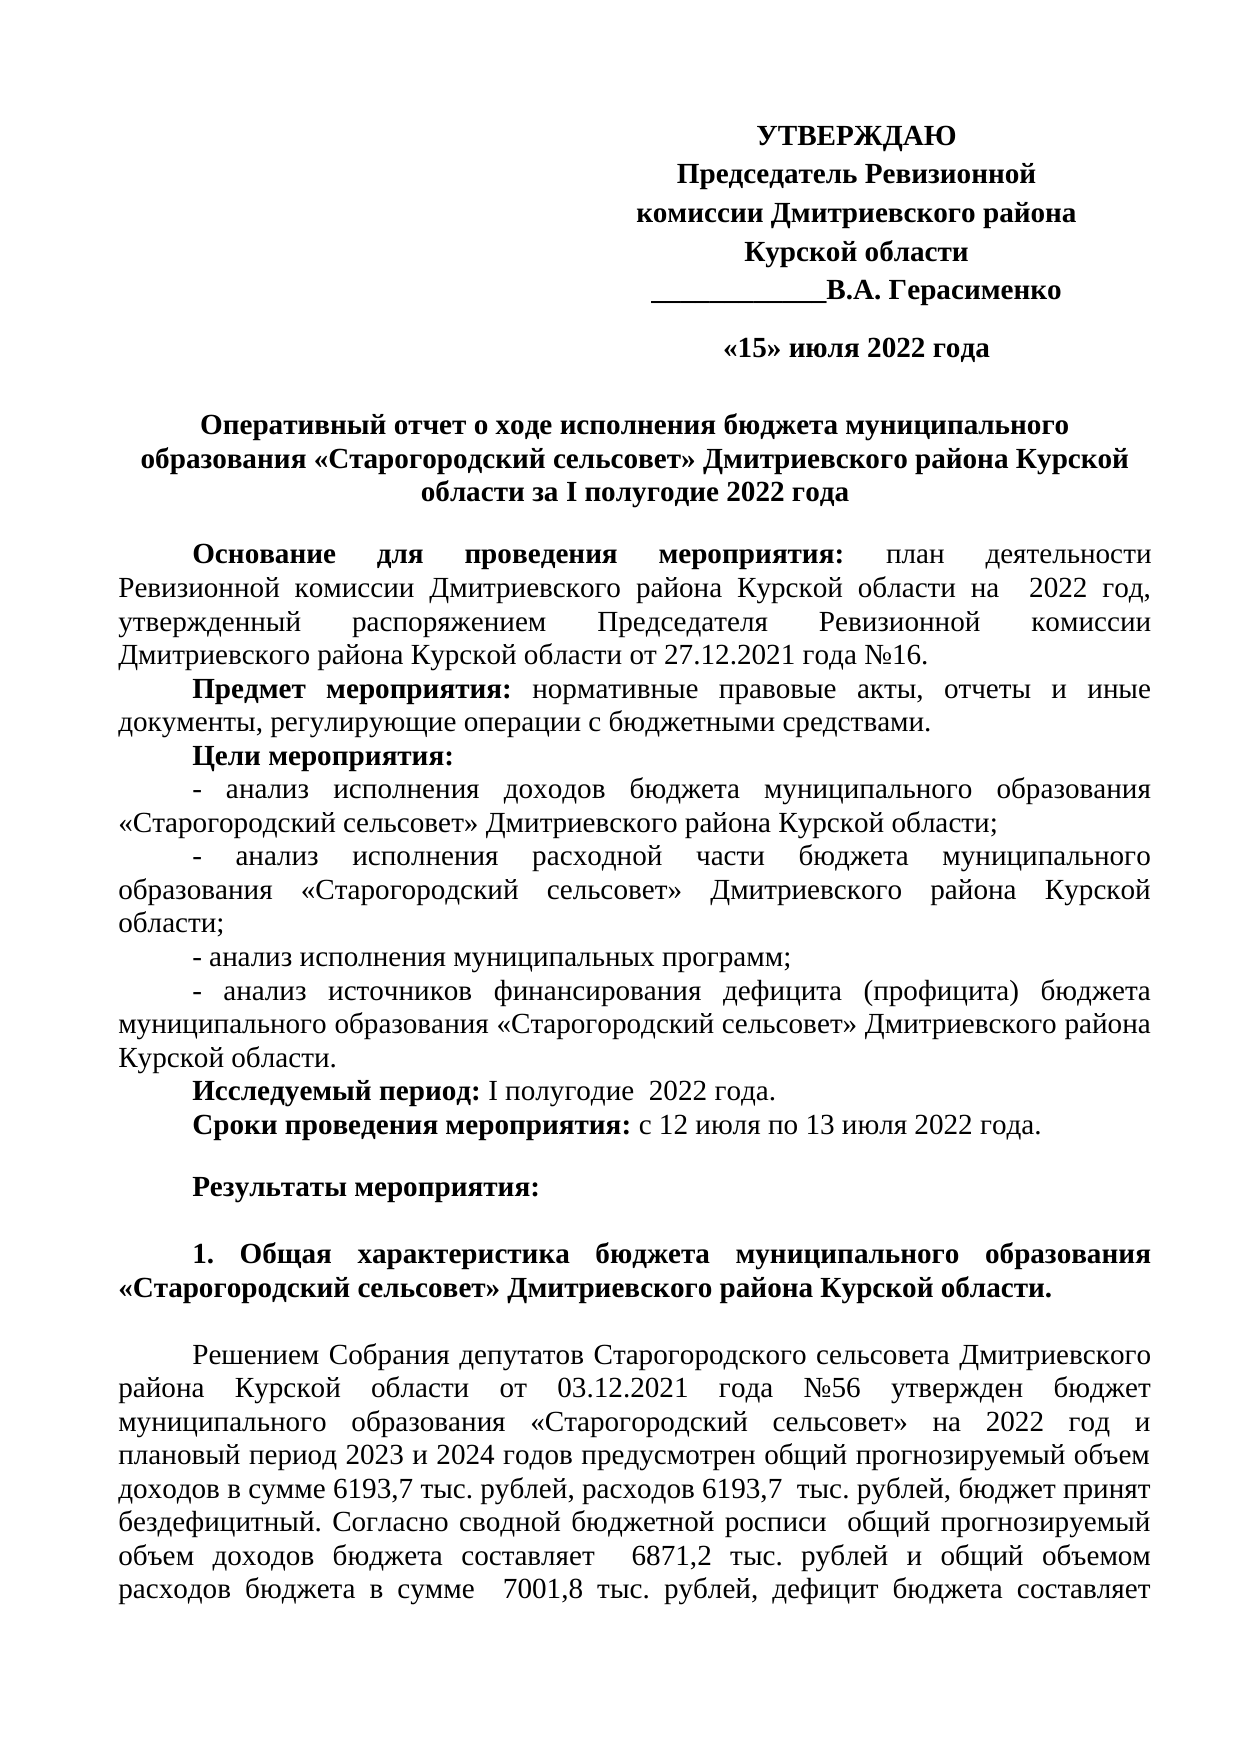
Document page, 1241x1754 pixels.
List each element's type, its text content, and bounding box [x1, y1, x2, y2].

text комиссии Дмитриевского района [561, 195, 1152, 229]
text Предмет мероприятия: нормативные правовые акты, отчеты и иные документы, регулирующие операции с бюджетными средствами. [118, 671, 1152, 738]
text Цели мероприятия: [118, 738, 1152, 771]
text Оперативный отчет о ходе исполнения бюджета муниципального образования «Старогородский сельсовет» Дмитриевского района Курской области за I полугодие 2022 года [118, 407, 1152, 508]
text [118, 1337, 1152, 1605]
text ____________В.А. Герасименко [561, 272, 1152, 306]
text - анализ исполнения расходной части бюджета муниципального образования «Старогородский сельсовет» Дмитриевского района Курской области; [118, 838, 1152, 939]
text «15» июля 2022 года [561, 330, 1152, 364]
text Результаты мероприятия: [118, 1169, 1152, 1203]
text Сроки проведения мероприятия: с 12 июля по 13 июля 2022 года. [118, 1107, 1152, 1140]
text Курской области [561, 234, 1152, 267]
text УТВЕРЖДАЮ [561, 118, 1152, 152]
text Председатель Ревизионной [561, 157, 1152, 190]
text - анализ исполнения муниципальных программ; [118, 939, 1152, 973]
text Исследуемый период: I полугодие 2022 года. [118, 1073, 1152, 1107]
text - анализ источников финансирования дефицита (профицита) бюджета муниципального образования «Старогородский сельсовет» Дмитриевского района Курской области. [118, 973, 1152, 1073]
text - анализ исполнения доходов бюджета муниципального образования «Старогородский сельсовет» Дмитриевского района Курской области; [118, 771, 1152, 838]
text 1. Общая характеристика бюджета муниципального образования «Старогородский сельсовет» Дмитриевского района Курской области. [118, 1236, 1152, 1303]
text Основание для проведения мероприятия: план деятельности Ревизионной комиссии Дмитриевского района Курской области на 2022 год, утвержденный распоряжением Председателя Ревизионной комиссии Дмитриевского района Курской области от 27.12.2021 года №16. [118, 537, 1152, 671]
